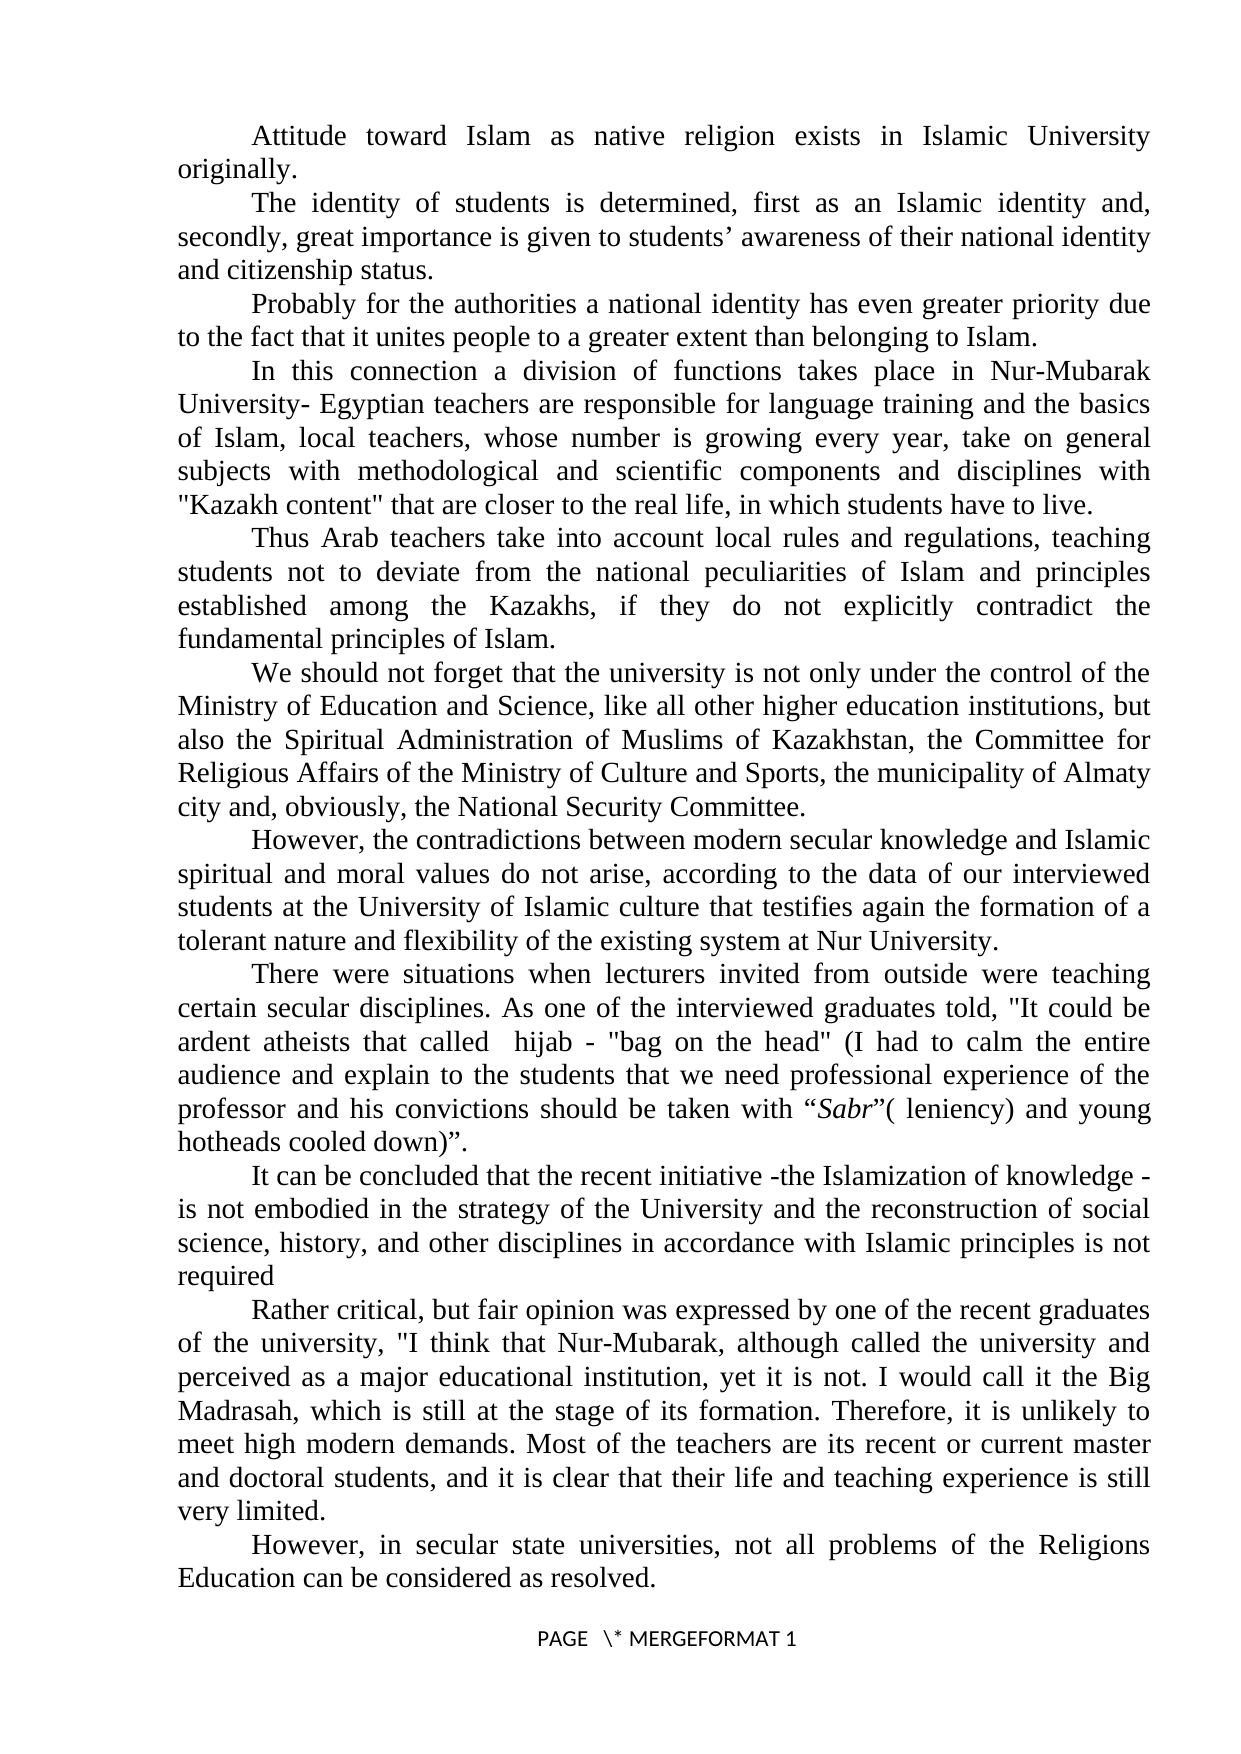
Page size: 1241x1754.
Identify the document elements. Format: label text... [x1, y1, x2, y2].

text However, in secular state universities, not all problems of the Religions Education can be considered as resolved. [177, 1527, 1152, 1594]
text Thus Arab teachers take into account local rules and regulations, teaching students not to deviate from the national peculiarities of Islam and principles established among the Kazakhs, if they do not explicitly contradict the fundamental principles of Islam. [177, 521, 1152, 655]
text Probably for the authorities a national identity has even greater priority due to the fact that it unites people to a greater extent than belonging to Islam. [177, 286, 1152, 353]
text Rather critical, but fair opinion was expressed by one of the recent graduates of the university, "I think that Nur-Mubarak, although called the university and perceived as a major educational institution, yet it is not. I would call it the Big Madrasah, which is still at the stage of its formation. Therefore, it is unlikely to meet high modern demands. Most of the teachers are its recent or current master and doctoral students, and it is clear that their life and teaching experience is still very limited. [177, 1292, 1152, 1527]
text We should not forget that the university is not only under the control of the Ministry of Education and Science, like all other higher education institutions, but also the Spiritual Administration of Muslims of Kazakhstan, the Committee for Religious Affairs of the Ministry of Culture and Sports, the municipality of Almaty city and, obviously, the National Security Committee. [177, 655, 1152, 822]
text However, the contradictions between modern secular knowledge and Islamic spiritual and moral values do not arise, according to the data of our interviewed students at the University of Islamic culture that testifies again the formation of a tolerant nature and flexibility of the existing system at Nur University. [177, 822, 1152, 957]
text There were situations when lecturers invited from outside were teaching certain secular disciplines. As one of the interviewed graduates told, "It could be ardent atheists that called hijab - "bag on the head" (I had to calm the entire audience and explain to the students that we need professional experience of the professor and his convictions should be taken with “Sabr”( leniency) and young hotheads cooled down)”. [177, 957, 1152, 1158]
text The identity of students is determined, first as an Islamic identity and, secondly, great importance is given to students’ awareness of their national identity and citizenship status. [177, 185, 1152, 286]
text In this connection a division of functions takes place in Nur-Mubarak University- Egyptian teachers are responsible for language training and the basics of Islam, local teachers, whose number is growing every year, take on general subjects with methodological and scientific components and disciplines with "Kazakh content" that are closer to the real life, in which students have to live. [177, 353, 1152, 521]
text It can be concluded that the recent initiative -the Islamization of knowledge - is not embodied in the strategy of the University and the reconstruction of social science, history, and other disciplines in accordance with Islamic principles is not required [177, 1158, 1152, 1292]
text Attitude toward Islam as native religion exists in Islamic University originally. [177, 118, 1152, 185]
